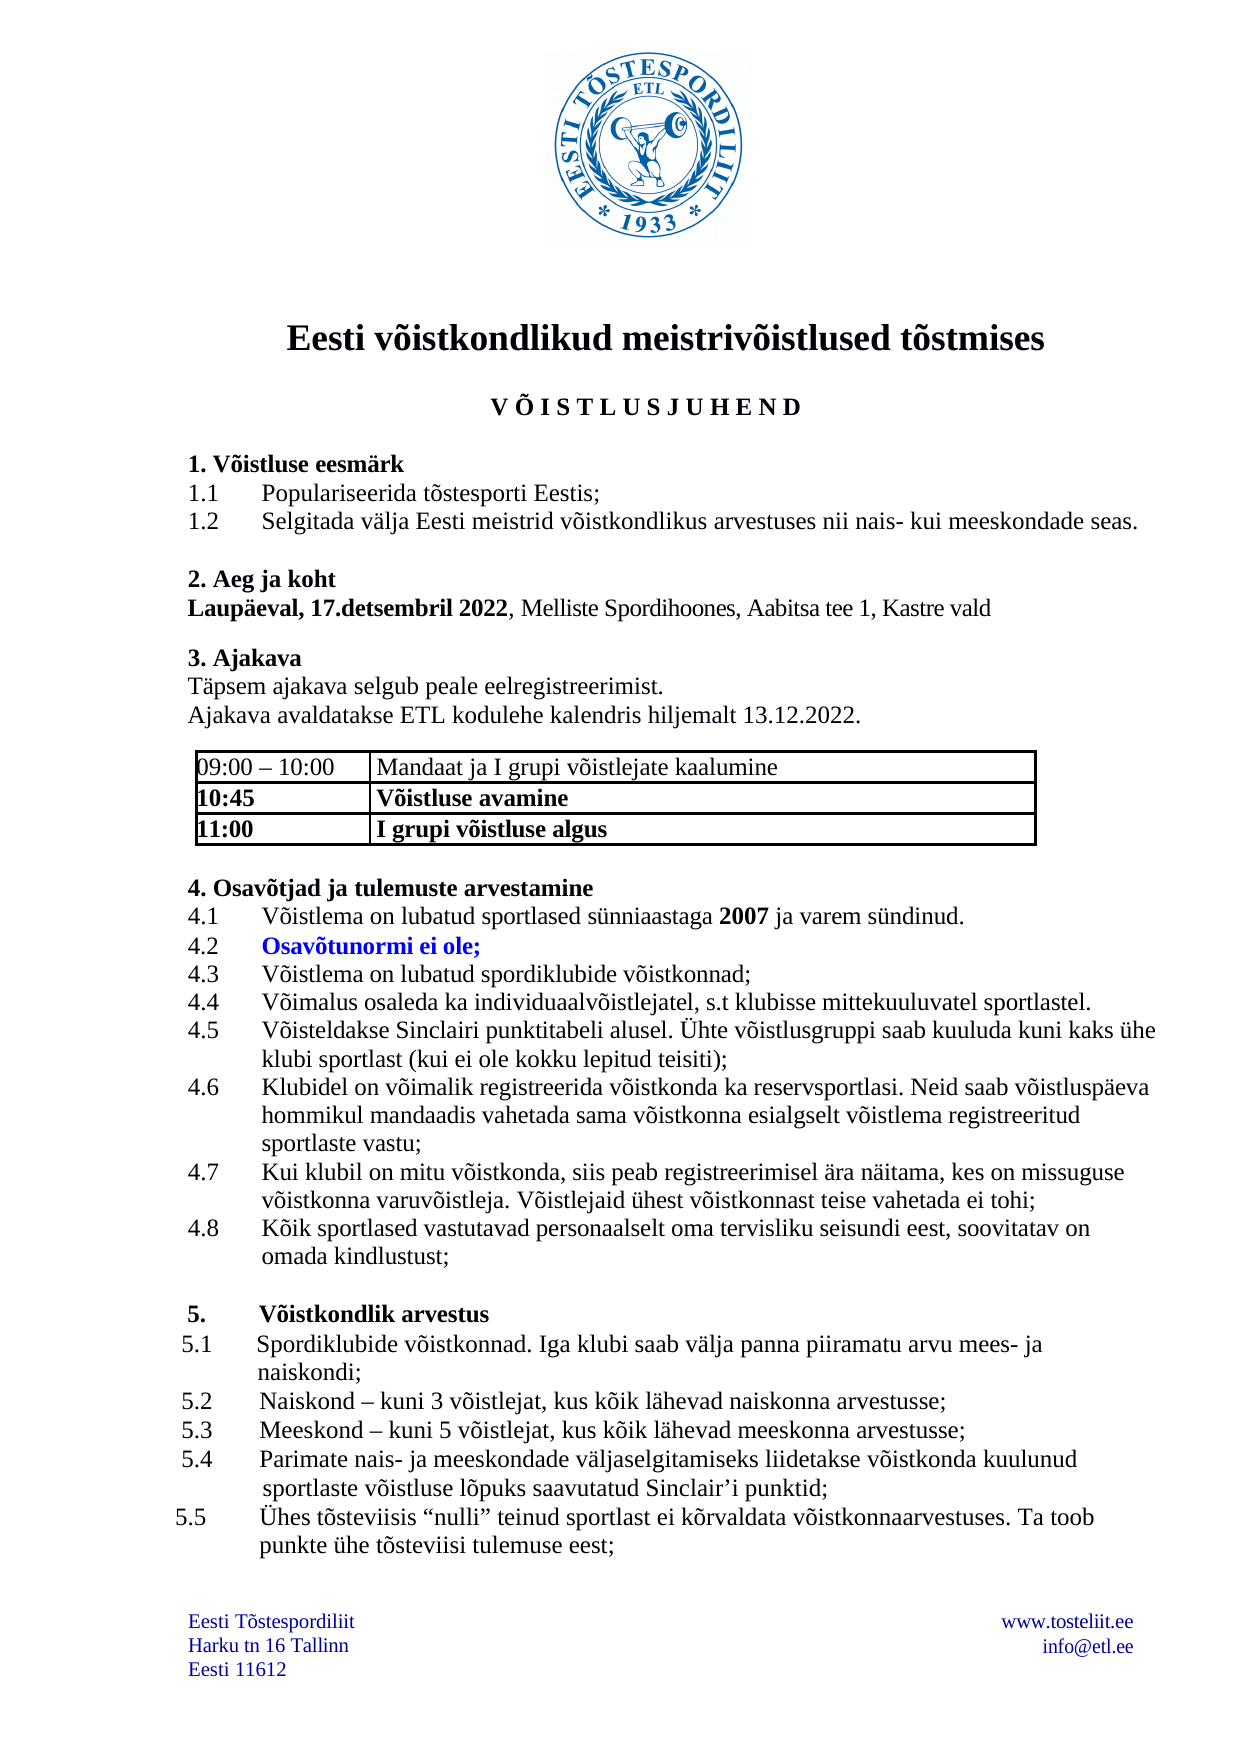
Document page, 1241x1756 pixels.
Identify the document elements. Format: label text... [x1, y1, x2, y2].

subtitle V Õ I S T L U S J U H E N D [175, 392, 1116, 421]
subtitle 5.3 Meeskond – kuni 5 võistlejat, kus kõik lähevad meeskonna arvestusse; [175, 1416, 1159, 1444]
subtitle Osavõtjad ja tulemuste arvestamine [188, 873, 1159, 902]
list Võistlema on lubatud spordiklubide võistkonnad; [188, 960, 1159, 988]
list Võisteldakse Sinclairi punktitabeli alusel. Ühte võistlusgruppi saab kuuluda kuni kaks ühe klubi sportlast (kui ei ole kokku lepitud teisiti); [188, 1016, 1159, 1073]
list Võistlema on lubatud sportlased sünniaastaga 2007 ja varem sündinud. [188, 902, 1159, 931]
text Täpsem ajakava selgub peale eelregistreerimist. Ajakava avaldatakse ETL kodulehe kalendris hiljemalt 13.12.2022. [187, 672, 1159, 729]
list Populariseerida tõstesporti Eestis; [188, 478, 1159, 507]
subtitle 5.1 Spordiklubide võistkonnad. Iga klubi saab välja panna piiramatu arvu mees- ja naiskondi; [175, 1329, 1159, 1386]
list Kõik sportlased vastutavad personaalselt oma tervisliku seisundi eest, soovitatav on omada kindlustust; [188, 1214, 1159, 1270]
table_cell 10:45 [198, 784, 369, 812]
list Klubidel on võimalik registreerida võistkonda ka reservsportlasi. Neid saab võistluspäeva hommikul mandaadis vahetada sama võistkonna esialgselt võistlema registreeritud sportlaste vastu; [188, 1073, 1159, 1157]
table_cell 11:00 [198, 815, 369, 843]
subtitle 5.4 Parimate nais- ja meeskondade väljaselgitamiseks liidetakse võistkonda kuulunud sportlaste võistluse lõpuks saavutatud Sinclair’i punktid; [175, 1445, 1159, 1502]
list Võimalus osaleda ka individuaalvõistlejatel, s.t klubisse mittekuuluvatel sportlastel. [188, 988, 1159, 1016]
subtitle Aeg ja koht [188, 565, 1159, 593]
table_header 09:00 – 10:00 [198, 753, 369, 781]
text Eesti võistkondlikud meistrivõistlused tõstmises [175, 316, 1156, 359]
picture [541, 50, 753, 242]
text Laupäeval, 17.detsembril 2022, Melliste Spordihoones, Aabitsa tee 1, Kastre vald [187, 593, 1159, 622]
subtitle 5.5 Ühes tõsteviisis “nulli” teinud sportlast ei kõrvaldata võistkonnaarvestuses. Ta toob punkte ühe tõsteviisi tulemuse eest; [175, 1502, 1159, 1559]
subtitle Osavõtunormi ei ole; [188, 931, 1146, 960]
list Võistluse eesmärk [188, 450, 1159, 478]
table_header Mandaat ja I grupi võistlejate kaalumine [371, 753, 1034, 781]
list Selgitada välja Eesti meistrid võistkondlikus arvestuses nii nais- kui meeskondade seas. [188, 507, 1159, 535]
subtitle Võistkondlik arvestus [187, 1300, 1159, 1329]
table_cell I grupi võistluse algus [371, 815, 1034, 843]
subtitle 5.2 Naiskond – kuni 3 võistlejat, kus kõik lähevad naiskonna arvestusse; [175, 1387, 1159, 1415]
subtitle Ajakava [188, 643, 1159, 672]
table_cell Võistluse avamine [371, 784, 1034, 812]
list Kui klubil on mitu võistkonda, siis peab registreerimisel ära näitama, kes on missuguse võistkonna varuvõistleja. Võistlejaid ühest võistkonnast teise vahetada ei tohi; [188, 1157, 1159, 1214]
